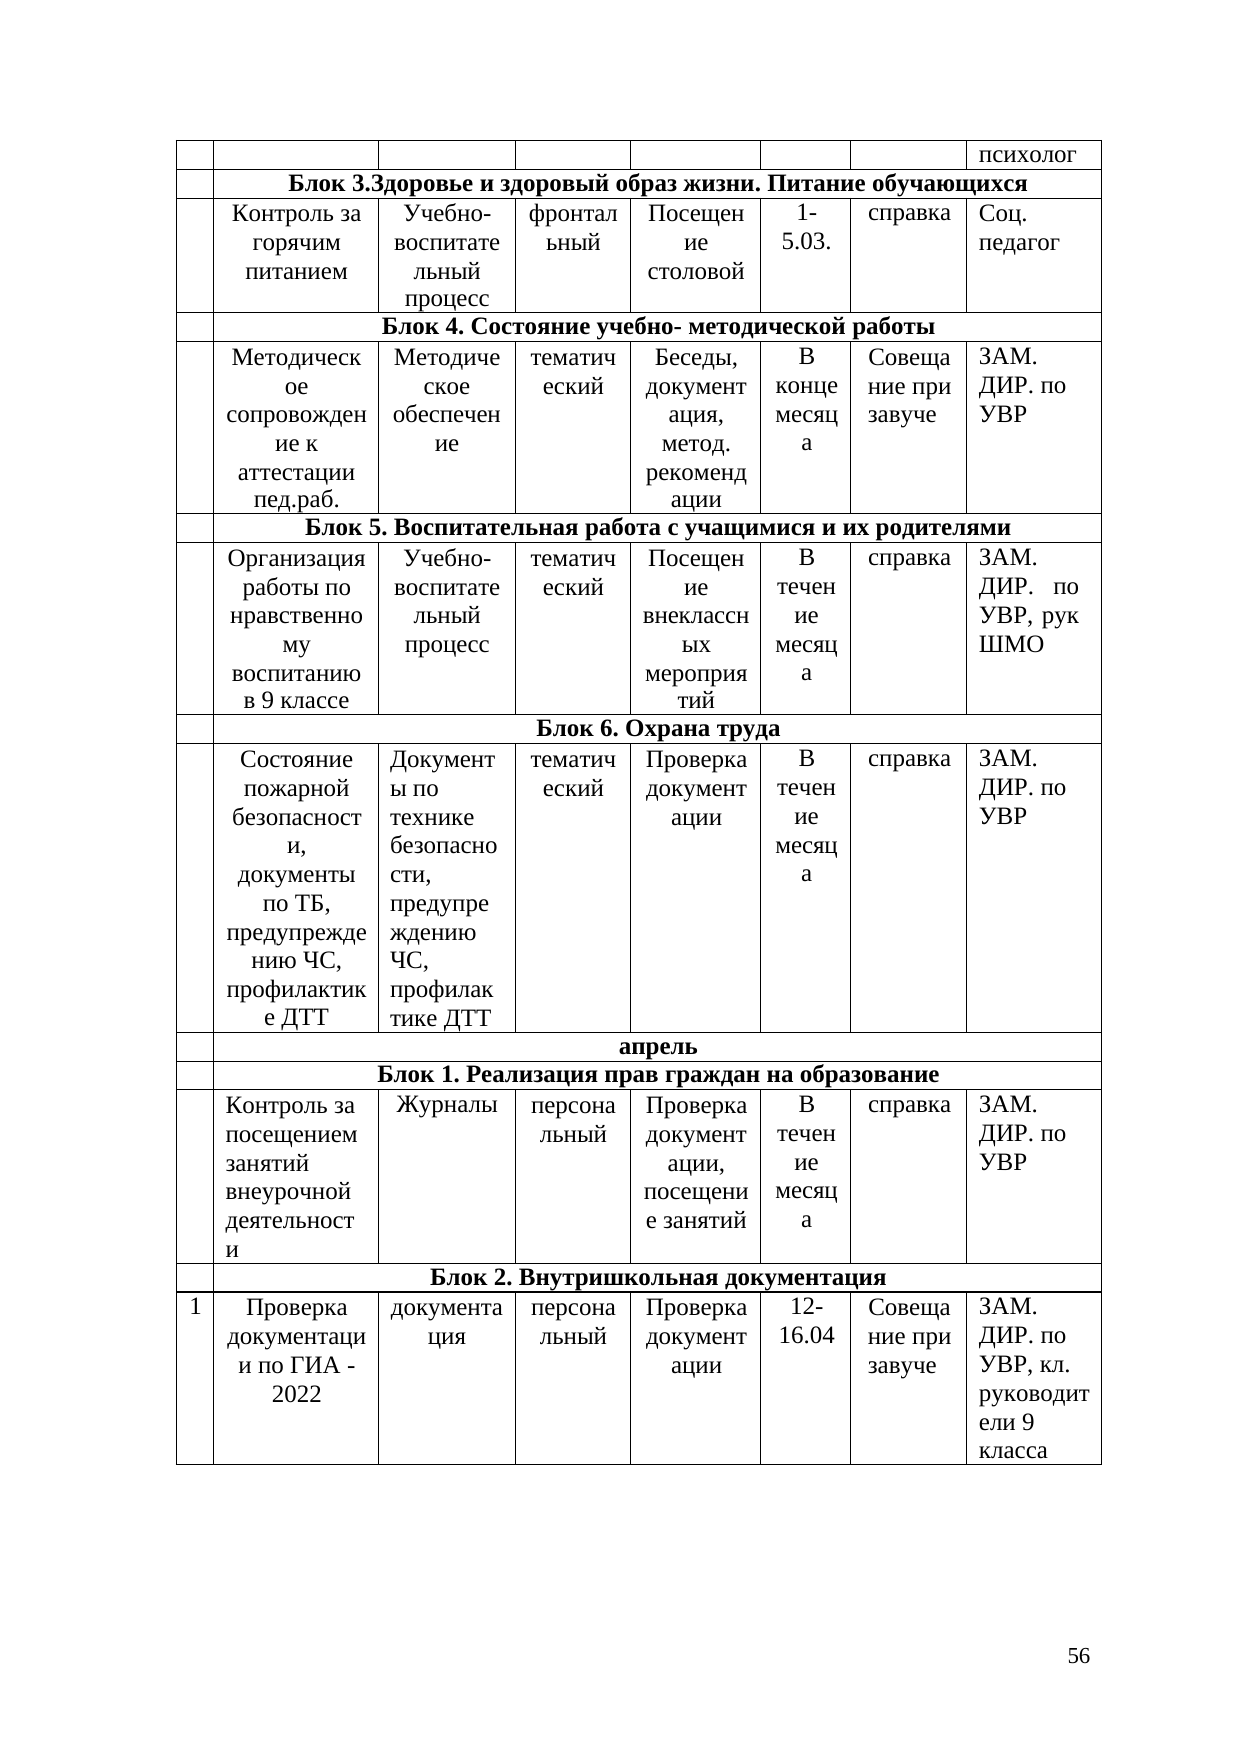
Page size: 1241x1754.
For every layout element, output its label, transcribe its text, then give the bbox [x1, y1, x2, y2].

table_cell 12- 16.04 [761, 1293, 850, 1464]
table_cell [177, 342, 213, 513]
table_cell Учебно- воспитате льный процесс [379, 543, 515, 714]
table_header [761, 141, 850, 169]
table_cell Контроль за посещением занятий внеурочной деятельност и [214, 1090, 378, 1263]
table_cell Блок 6. Охрана труда [214, 715, 1101, 743]
table_cell В течен ие месяц а [761, 744, 850, 1032]
table_cell [177, 514, 213, 542]
table_header [631, 141, 760, 169]
table_cell Методиче ское обеспечен ие [379, 342, 515, 513]
table_cell Журналы [379, 1090, 515, 1263]
table_cell [177, 170, 213, 197]
table_cell [177, 1062, 213, 1089]
table_cell 1- 5.03. [761, 199, 850, 312]
table_cell персона льный [516, 1090, 630, 1263]
table_cell Проверка документ ации [631, 744, 760, 1032]
table_cell Контроль за горячим питанием [214, 199, 378, 312]
table_cell Посещен ие столовой [631, 199, 760, 312]
table_cell Посещен ие внеклассн ых мероприя тий [631, 543, 760, 714]
table_cell [177, 199, 213, 312]
table_cell документа ция [379, 1293, 515, 1464]
table_cell Организация работы по нравственно му воспитанию в 9 классе [214, 543, 378, 714]
table_cell справка [851, 1090, 966, 1263]
table_cell ЗАМ. ДИР. по УВР, рук ШМО [967, 543, 1101, 714]
table_cell ЗАМ. ДИР. по УВР [967, 1090, 1101, 1263]
table_cell Беседы, документ ация, метод. рекоменд ации [631, 342, 760, 513]
table_cell тематич еский [516, 744, 630, 1032]
table_cell [177, 1033, 213, 1061]
table_cell справка [851, 199, 966, 312]
table_cell В течен ие месяц а [761, 1090, 850, 1263]
table_cell Состояние пожарной безопасност и, документы по ТБ, предупрежде нию ЧС, профилактик е ДТТ [214, 744, 378, 1032]
table_cell [177, 744, 213, 1032]
table_cell справка [851, 543, 966, 714]
table_cell фронтал ьный [516, 199, 630, 312]
table_header [516, 141, 630, 169]
table_header [379, 141, 515, 169]
table_cell [177, 313, 213, 341]
table_cell [177, 1264, 213, 1291]
table_header психолог [967, 141, 1101, 169]
table_cell В конце месяц а [761, 342, 850, 513]
table_header [214, 141, 378, 169]
table_cell Учебно- воспитате льный процесс [379, 199, 515, 312]
table_cell ЗАМ. ДИР. по УВР, кл. руководит ели 9 класса [967, 1293, 1101, 1464]
table_cell персона льный [516, 1293, 630, 1464]
table_cell Соц. педагог [967, 199, 1101, 312]
table_cell тематич еский [516, 342, 630, 513]
table_cell [177, 543, 213, 714]
table_cell Блок 1. Реализация прав граждан на образование [214, 1062, 1101, 1089]
table_cell Блок 2. Внутришкольная документация [214, 1264, 1101, 1291]
table_cell Методическ ое сопровожден ие к аттестации пед.раб. [214, 342, 378, 513]
table_cell Документ ы по технике безопасно сти, предупре ждению ЧС, профилак тике ДТТ [379, 744, 515, 1032]
table_cell В течен ие месяц а [761, 543, 850, 714]
table_cell [177, 715, 213, 743]
table_cell [177, 1090, 213, 1263]
table_cell 1 [177, 1293, 213, 1464]
table_cell ЗАМ. ДИР. по УВР [967, 342, 1101, 513]
table_header [851, 141, 966, 169]
table_cell ЗАМ. ДИР. по УВР [967, 744, 1101, 1032]
table_cell Проверка документ ации [631, 1293, 760, 1464]
table_cell апрель [214, 1033, 1101, 1061]
table_cell Блок 3.Здоровье и здоровый образ жизни. Питание обучающихся [214, 170, 1101, 197]
table_cell Блок 4. Состояние учебно- методической работы [214, 313, 1101, 341]
table_cell Совеща ние при завуче [851, 342, 966, 513]
table_cell Блок 5. Воспитательная работа с учащимися и их родителями [214, 514, 1101, 542]
table_cell справка [851, 744, 966, 1032]
table_cell тематич еский [516, 543, 630, 714]
table_cell Проверка документаци и по ГИА - 2022 [214, 1293, 378, 1464]
table_cell Проверка документ ации, посещени е занятий [631, 1090, 760, 1263]
table_cell Совеща ние при завуче [851, 1293, 966, 1464]
table_header [177, 141, 213, 169]
